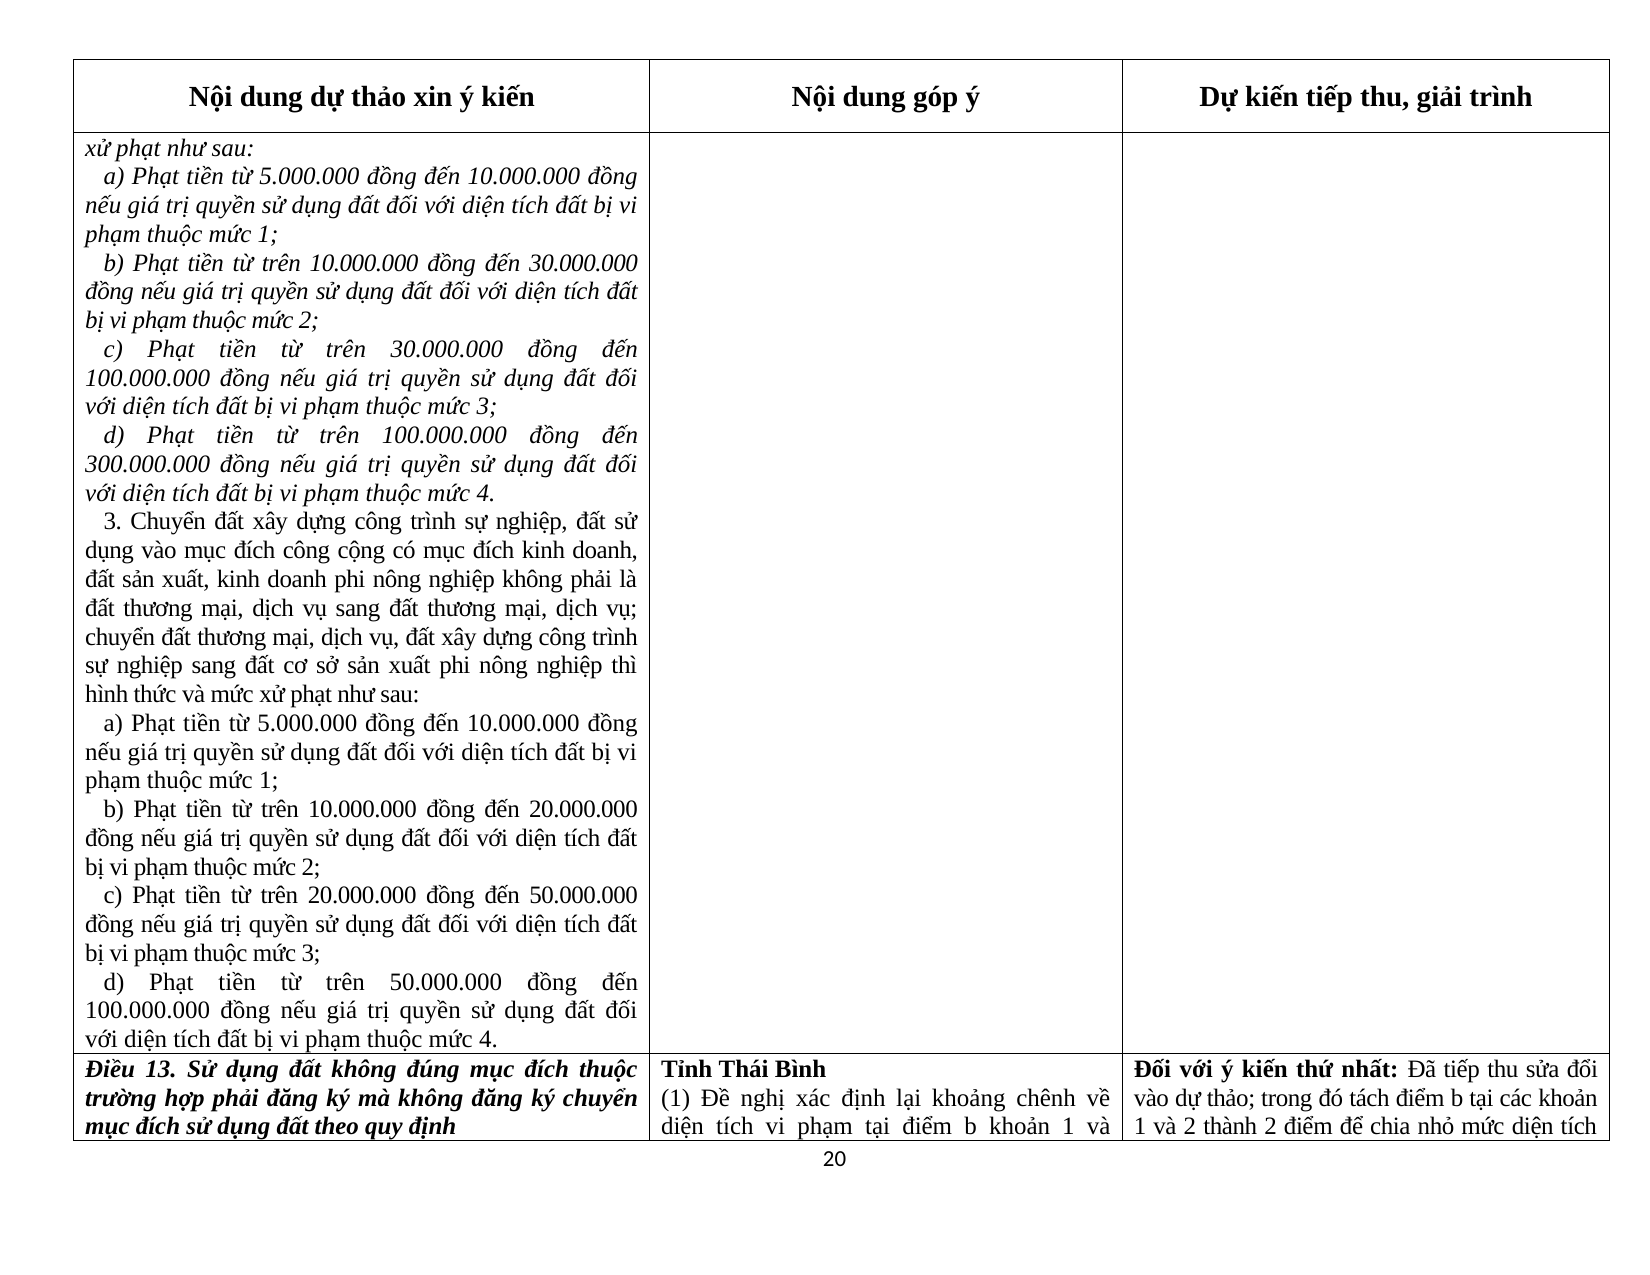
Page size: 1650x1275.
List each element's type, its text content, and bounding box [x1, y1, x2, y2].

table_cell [1123, 1054, 1609, 1140]
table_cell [1123, 133, 1609, 1053]
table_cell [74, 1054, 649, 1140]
table_header Dự kiến tiếp thu, giải trình [1123, 60, 1609, 132]
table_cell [650, 133, 1122, 1053]
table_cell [650, 1054, 1122, 1140]
table_header Nội dung dự thảo xin ý kiến [74, 60, 649, 132]
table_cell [74, 133, 649, 1053]
table_header Nội dung góp ý [650, 60, 1122, 132]
